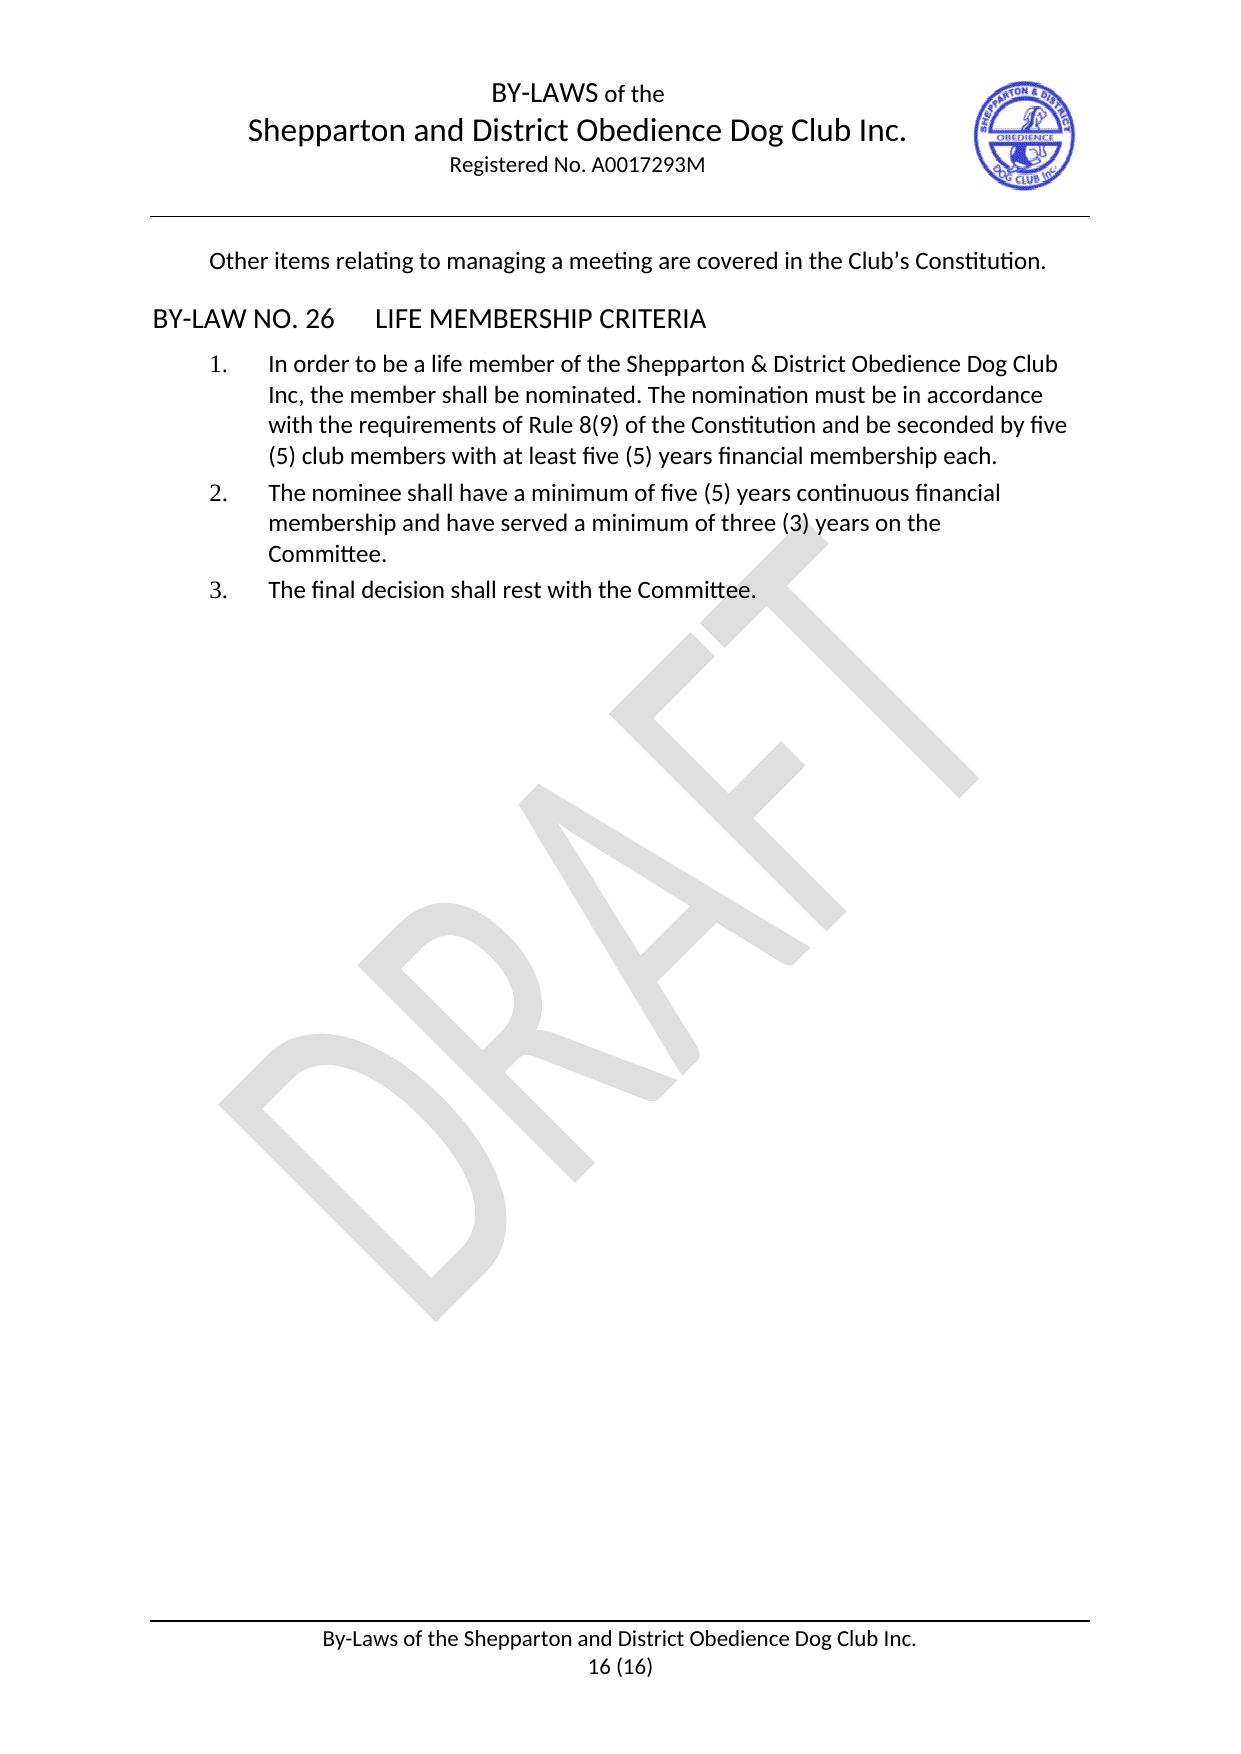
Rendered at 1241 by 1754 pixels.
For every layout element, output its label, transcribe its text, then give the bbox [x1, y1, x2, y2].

list In order to be a life member of the Shepparton & District Obedience Dog Club Inc, the member shall be nominated. The nomination must be in accordance with the requirements of Rule 8(9) of the Constitution and be seconded by five (5) club members with at least five (5) years financial membership each. [209, 348, 1078, 471]
text BY-LAW NO. 26 LIFE MEMBERSHIP CRITERIA [152, 300, 1090, 336]
list The nominee shall have a minimum of five (5) years continuous financial membership and have served a minimum of three (3) years on the Committee. [209, 477, 1032, 568]
text Other items relating to managing a meeting are covered in the Club’s Constitution. [209, 245, 1090, 275]
picture [969, 73, 1078, 192]
list The final decision shall rest with the Committee. [209, 575, 1082, 605]
